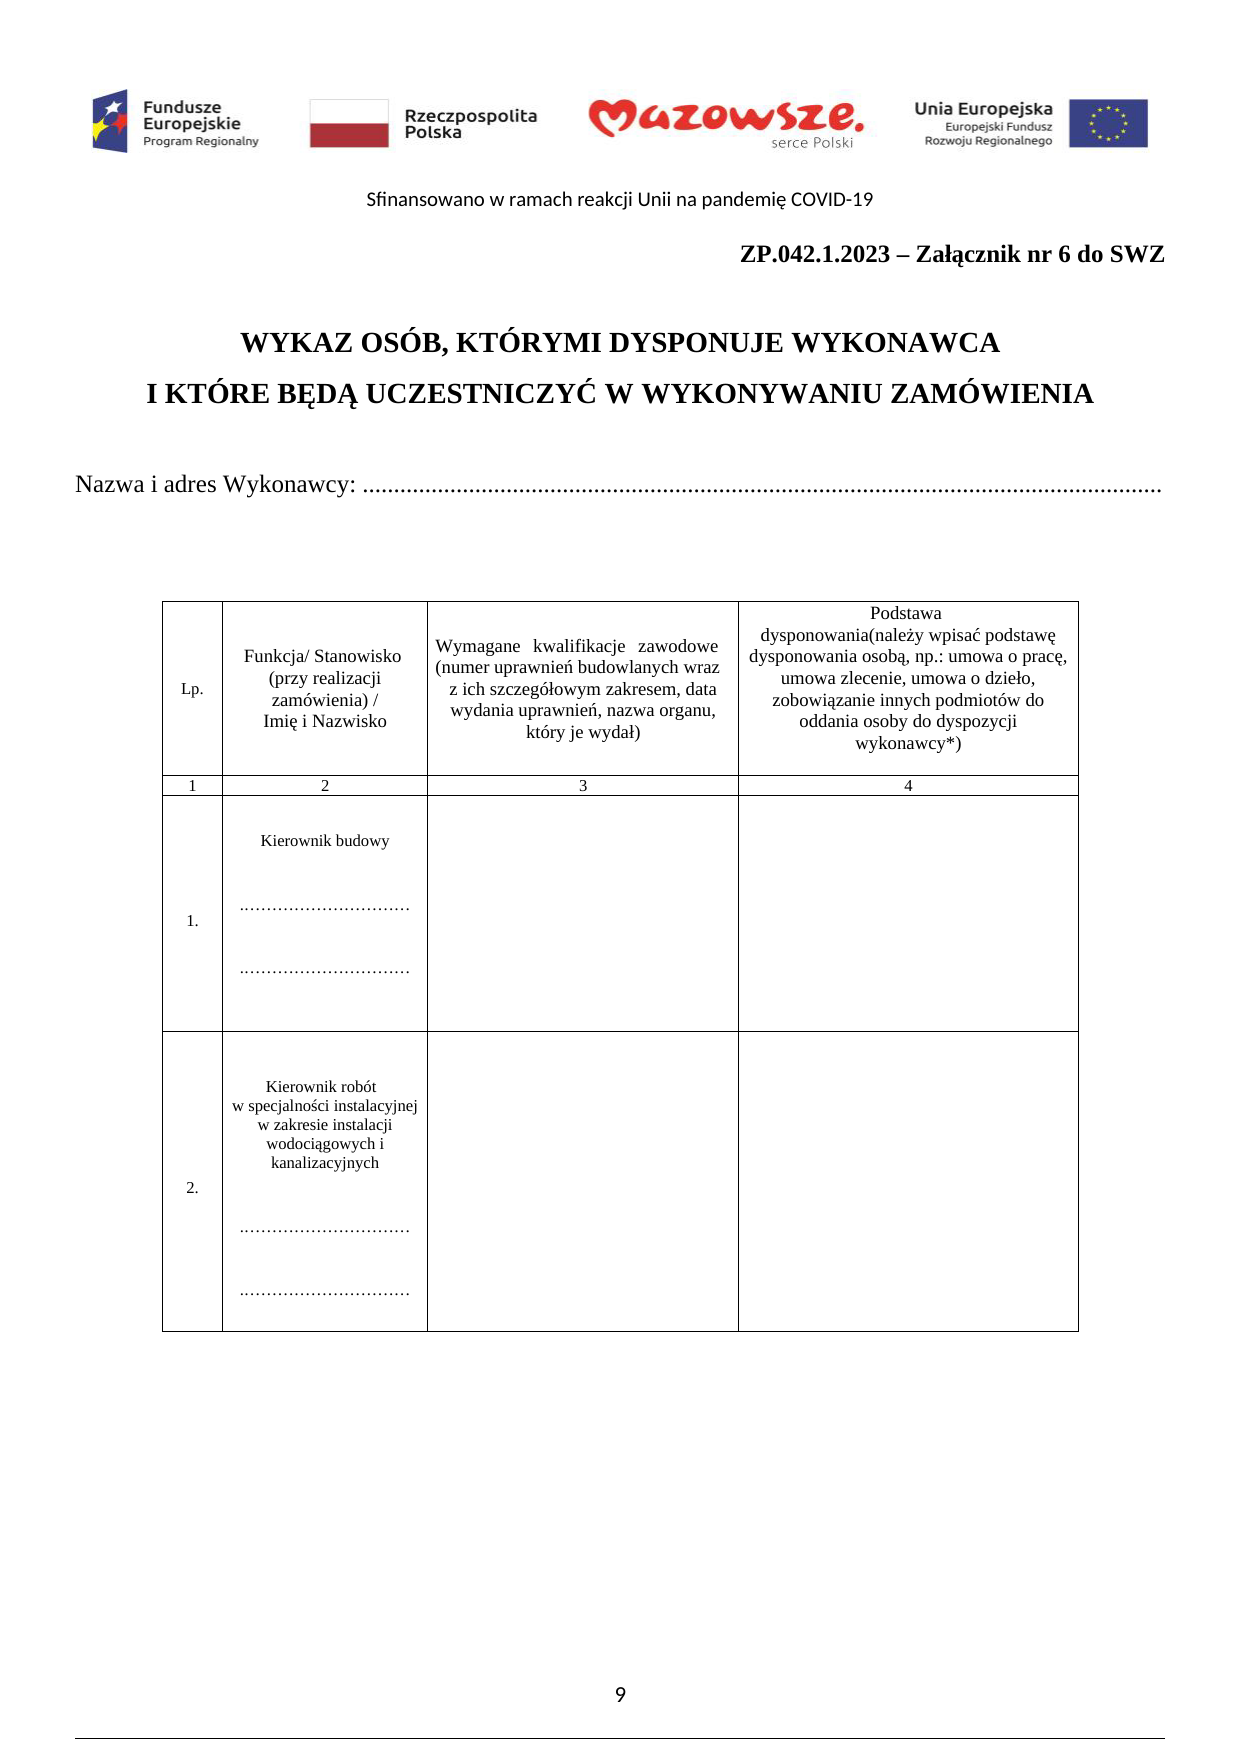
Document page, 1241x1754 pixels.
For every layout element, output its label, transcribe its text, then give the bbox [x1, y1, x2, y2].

table_cell [739, 796, 1078, 1031]
table_cell [428, 796, 738, 1031]
text I KTÓRE BĘDĄ UCZESTNICZYĆ W WYKONYWANIU ZAMÓWIENIA [75, 376, 1165, 409]
table_cell 2. [163, 1032, 222, 1331]
table_cell Kierownik robót w specjalności instalacyjnej w zakresie instalacji wodociągowych i kanalizacyjnych .………………………… .………………………… [223, 1032, 427, 1331]
text ZP.042.1.2023 – Załącznik nr 6 do SWZ [75, 239, 1165, 268]
picture [75, 73, 1166, 169]
table_cell [739, 1032, 1078, 1331]
table_header Lp. [163, 602, 222, 775]
table_cell 1 [163, 776, 222, 795]
table_cell [428, 1032, 738, 1331]
text WYKAZ OSÓB, KTÓRYMI DYSPONUJE WYKONAWCA [75, 326, 1165, 359]
table_cell 2 [223, 776, 427, 795]
table_header Wymagane kwalifikacje zawodowe (numer uprawnień budowlanych wraz z ich szczegółowym zakresem, data wydania uprawnień, nazwa organu, który je wydał) [428, 602, 738, 775]
table_cell 4 [739, 776, 1078, 795]
table_cell 3 [428, 776, 738, 795]
table_cell 1. [163, 796, 222, 1031]
table_header Funkcja/ Stanowisko (przy realizacji zamówienia) / Imię i Nazwisko [223, 602, 427, 775]
table_cell Kierownik budowy .………………………… .………………………… [223, 796, 427, 1031]
table_header Podstawa dysponowania(należy wpisać podstawę dysponowania osobą, np.: umowa o pracę, umowa zlecenie, umowa o dzieło, zobowiązanie innych podmiotów do oddania osoby do dyspozycji wykonawcy*) [739, 602, 1078, 775]
text Nazwa i adres Wykonawcy: ................................................................................................................................ [75, 469, 1165, 498]
